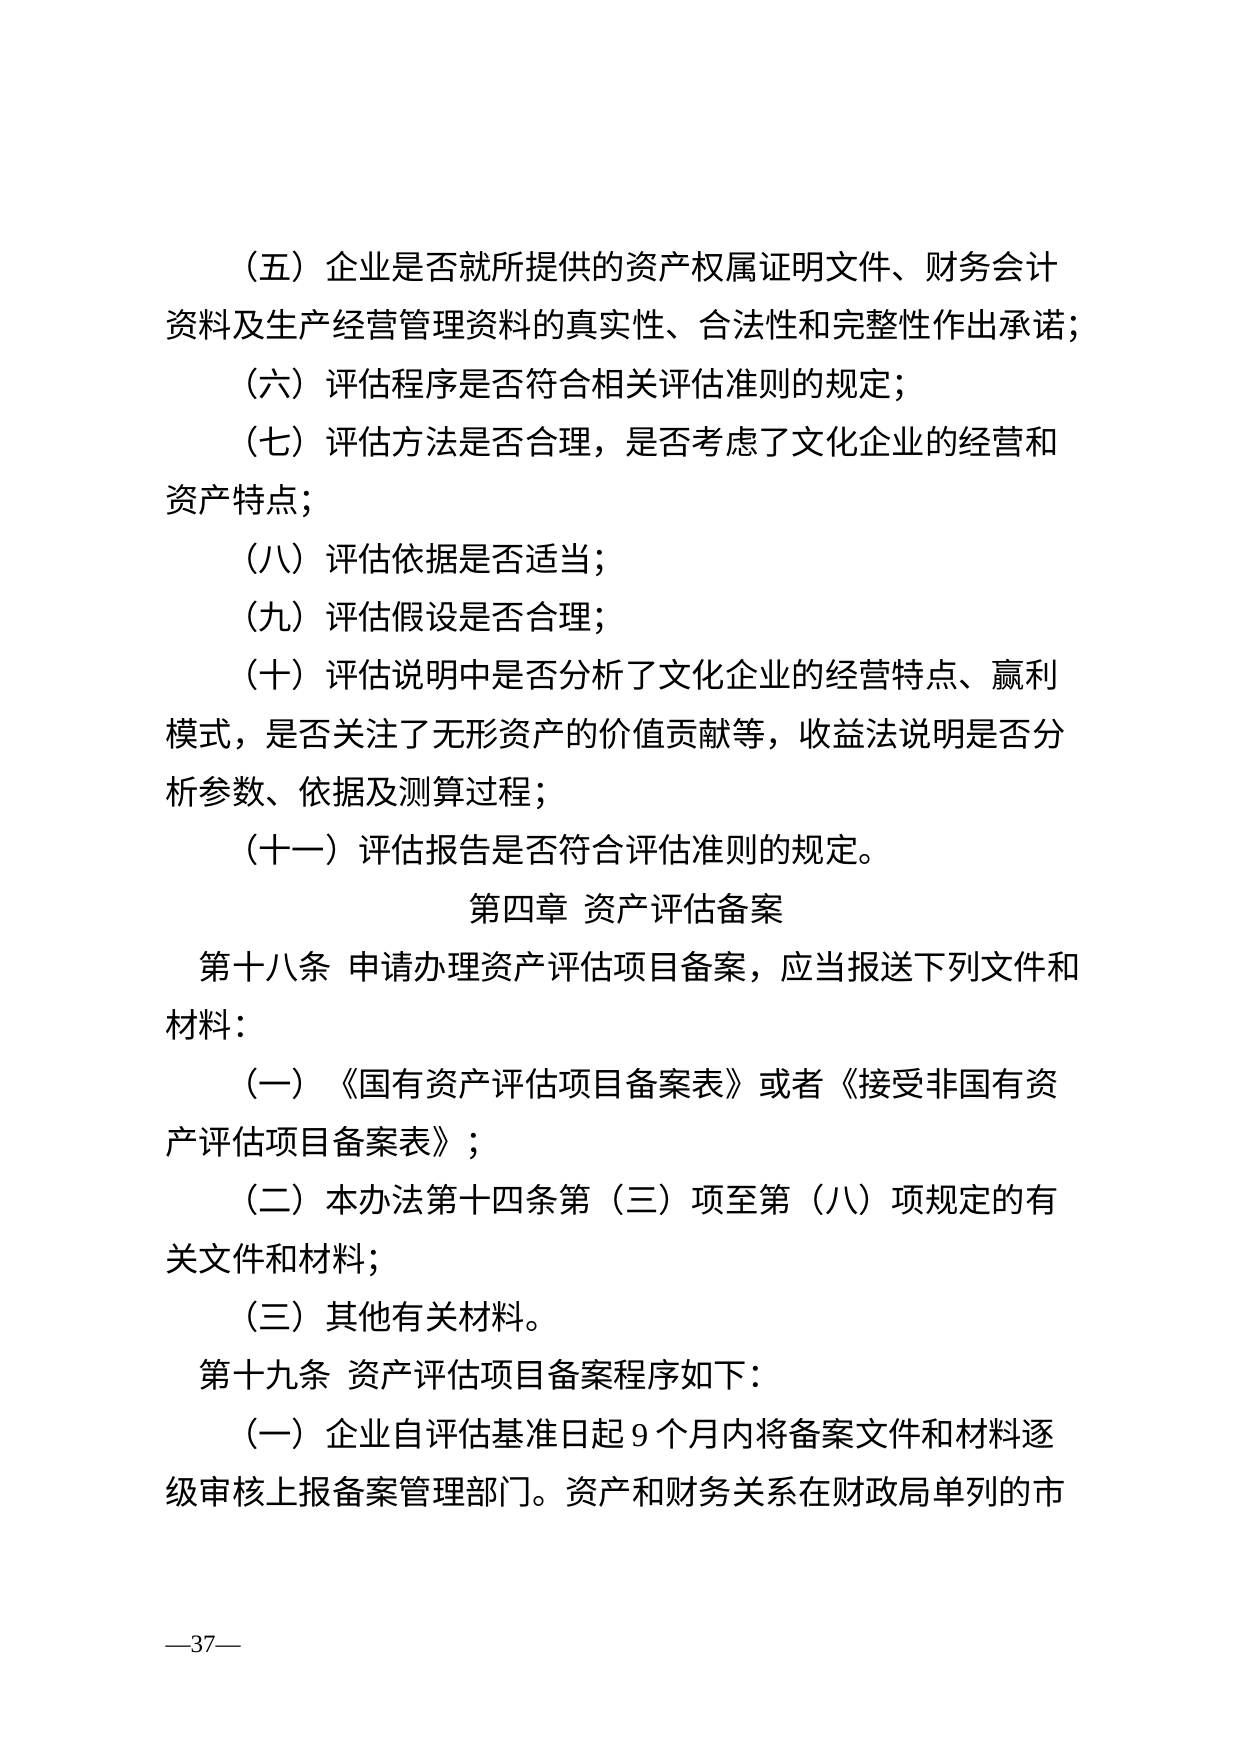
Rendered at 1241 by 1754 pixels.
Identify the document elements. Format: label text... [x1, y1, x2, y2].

text 第十九条 资产评估项目备案程序如下： [165, 1341, 1087, 1399]
text （六）评估程序是否符合相关评估准则的规定； [165, 349, 1087, 408]
text （五）企业是否就所提供的资产权属证明文件、财务会计资料及生产经营管理资料的真实性、合法性和完整性作出承诺； [165, 233, 1087, 349]
text （九）评估假设是否合理； [165, 583, 1087, 641]
text （一）《国有资产评估项目备案表》或者《接受非国有资产评估项目备案表》； [165, 1049, 1087, 1166]
text （十）评估说明中是否分析了文化企业的经营特点、赢利模式，是否关注了无形资产的价值贡献等，收益法说明是否分析参数、依据及测算过程； [165, 641, 1087, 816]
text （二）本办法第十四条第（三）项至第（八）项规定的有关文件和材料； [165, 1166, 1087, 1283]
text （七）评估方法是否合理，是否考虑了文化企业的经营和资产特点； [165, 408, 1087, 524]
text （三）其他有关材料。 [165, 1283, 1087, 1341]
text 第四章 资产评估备案 [165, 874, 1087, 933]
text （八）评估依据是否适当； [165, 524, 1087, 583]
text 第十八条 申请办理资产评估项目备案，应当报送下列文件和材料： [165, 933, 1087, 1049]
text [165, 1399, 1087, 1516]
text （十一）评估报告是否符合评估准则的规定。 [165, 816, 1087, 874]
